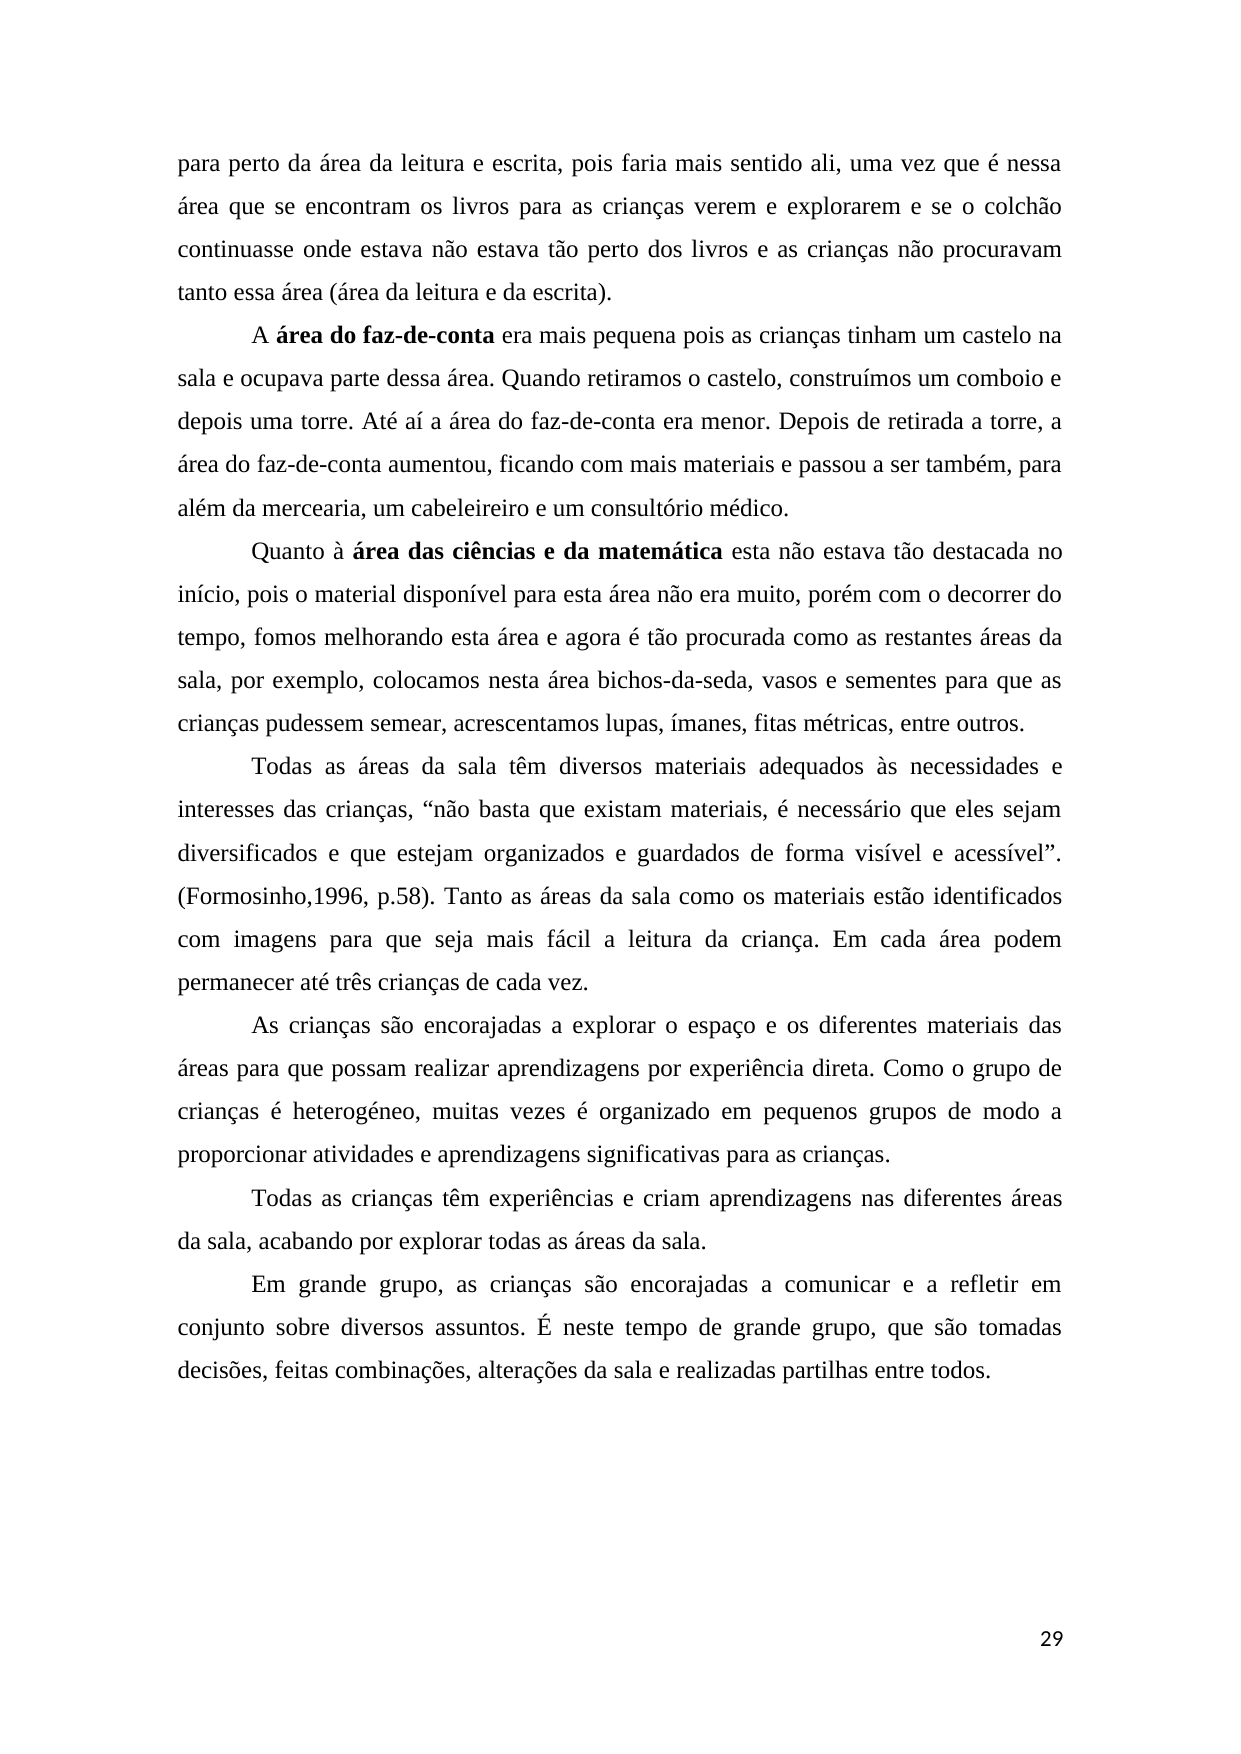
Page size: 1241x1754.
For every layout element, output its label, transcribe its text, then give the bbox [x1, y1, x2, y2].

text A área do faz-de-conta era mais pequena pois as crianças tinham um castelo na sala e ocupava parte dessa área. Quando retiramos o castelo, construímos um comboio e depois uma torre. Até aí a área do faz-de-conta era menor. Depois de retirada a torre, a área do faz-de-conta aumentou, ficando com mais materiais e passou a ser também, para além da mercearia, um cabeleireiro e um consultório médico. [177, 320, 1063, 521]
text As crianças são encorajadas a explorar o espaço e os diferentes materiais das áreas para que possam realizar aprendizagens por experiência direta. Como o grupo de crianças é heterogéneo, muitas vezes é organizado em pequenos grupos de modo a proporcionar atividades e aprendizagens significativas para as crianças. [177, 1010, 1063, 1168]
text Em grande grupo, as crianças são encorajadas a comunicar e a refletir em conjunto sobre diversos assuntos. É neste tempo de grande grupo, que são tomadas decisões, feitas combinações, alterações da sala e realizadas partilhas entre todos. [177, 1269, 1063, 1384]
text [177, 148, 1063, 306]
text Todas as crianças têm experiências e criam aprendizagens nas diferentes áreas da sala, acabando por explorar todas as áreas da sala. [177, 1183, 1063, 1254]
text Todas as áreas da sala têm diversos materiais adequados às necessidades e interesses das crianças, “não basta que existam materiais, é necessário que eles sejam diversificados e que estejam organizados e guardados de forma visível e acessível”. (Formosinho,1996, p.58). Tanto as áreas da sala como os materiais estão identificados com imagens para que seja mais fácil a leitura da criança. Em cada área podem permanecer até três crianças de cada vez. [177, 751, 1063, 996]
text Quanto à área das ciências e da matemática esta não estava tão destacada no início, pois o material disponível para esta área não era muito, porém com o decorrer do tempo, fomos melhorando esta área e agora é tão procurada como as restantes áreas da sala, por exemplo, colocamos nesta área bichos-da-seda, vasos e sementes para que as crianças pudessem semear, acrescentamos lupas, ímanes, fitas métricas, entre outros. [177, 536, 1063, 737]
